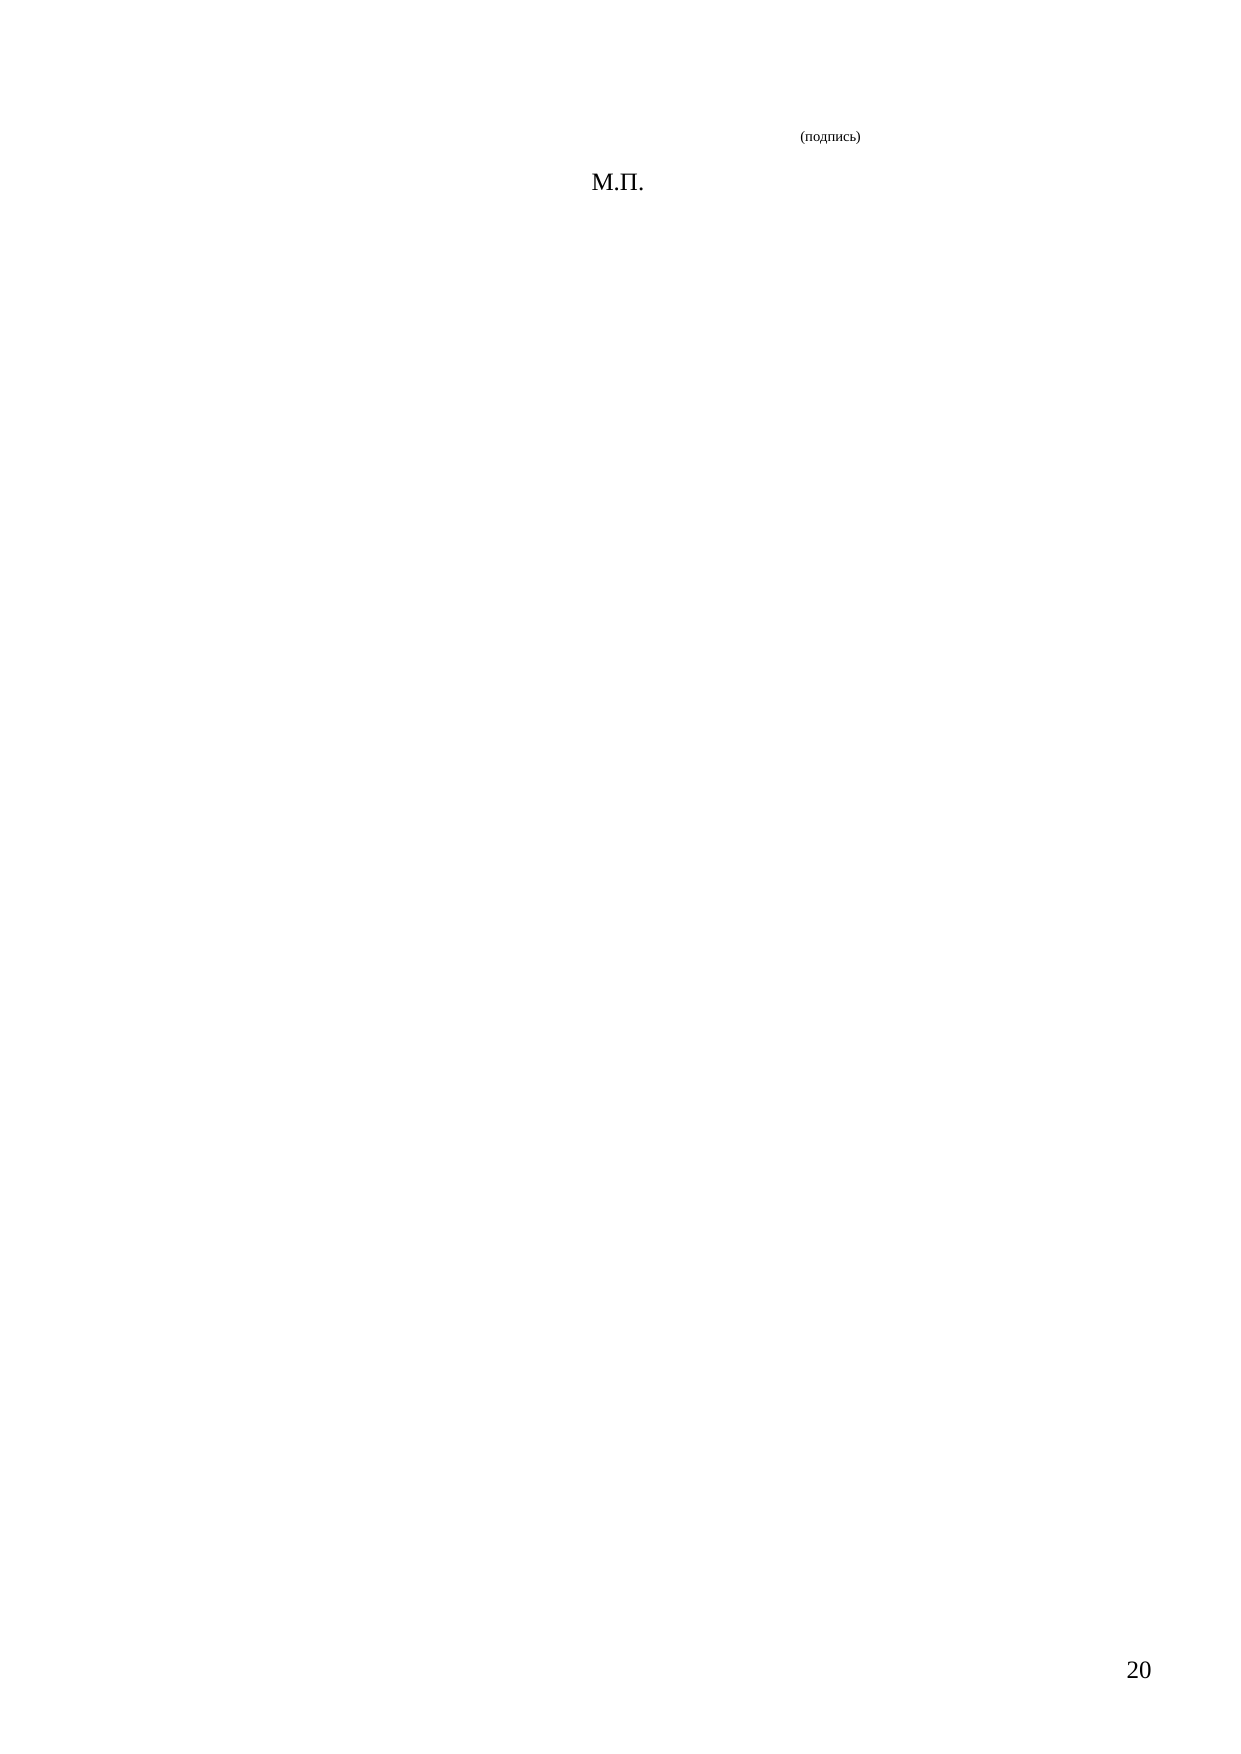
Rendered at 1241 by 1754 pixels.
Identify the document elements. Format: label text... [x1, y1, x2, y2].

text М.П. [148, 167, 1152, 196]
text (подпись) [753, 128, 1152, 156]
